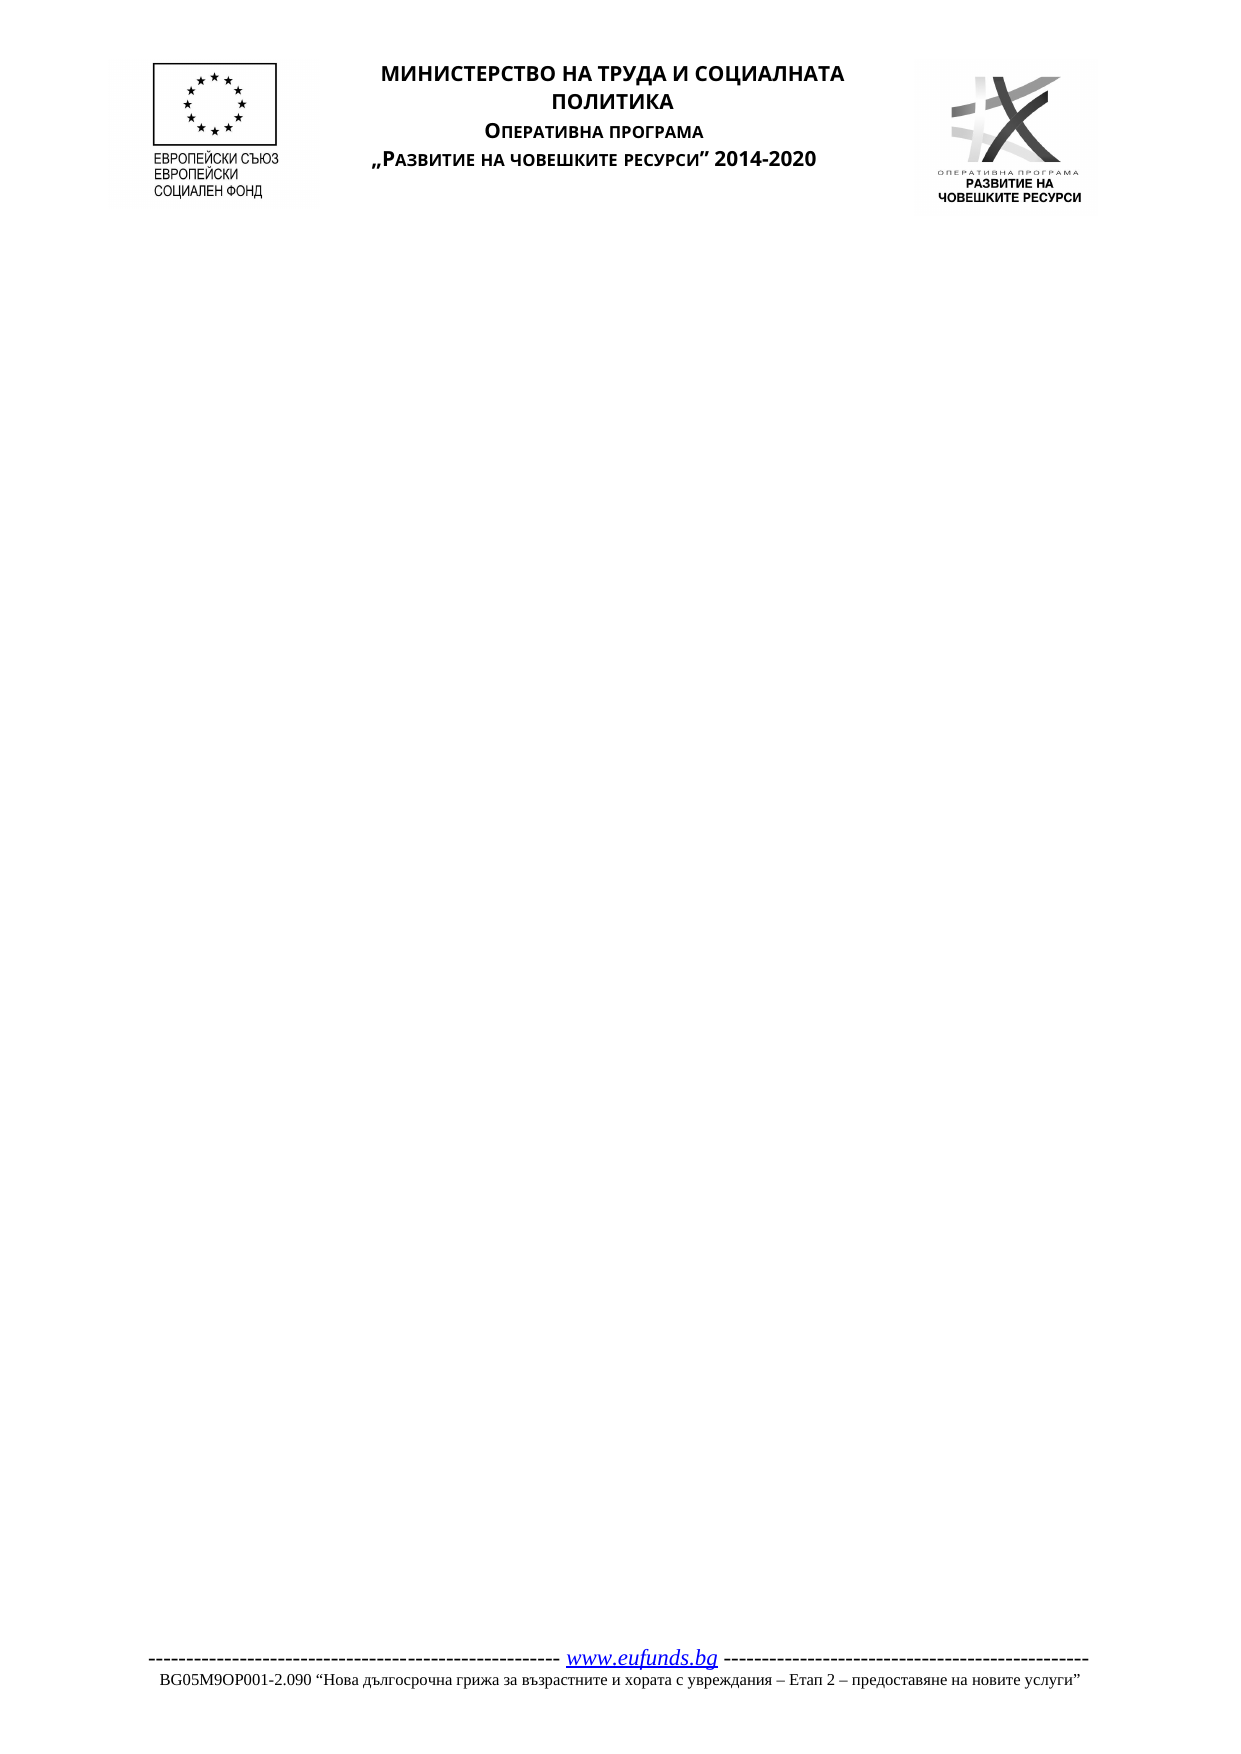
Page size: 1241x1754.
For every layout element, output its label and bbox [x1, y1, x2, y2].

picture [107, 59, 320, 209]
picture [914, 59, 1098, 216]
